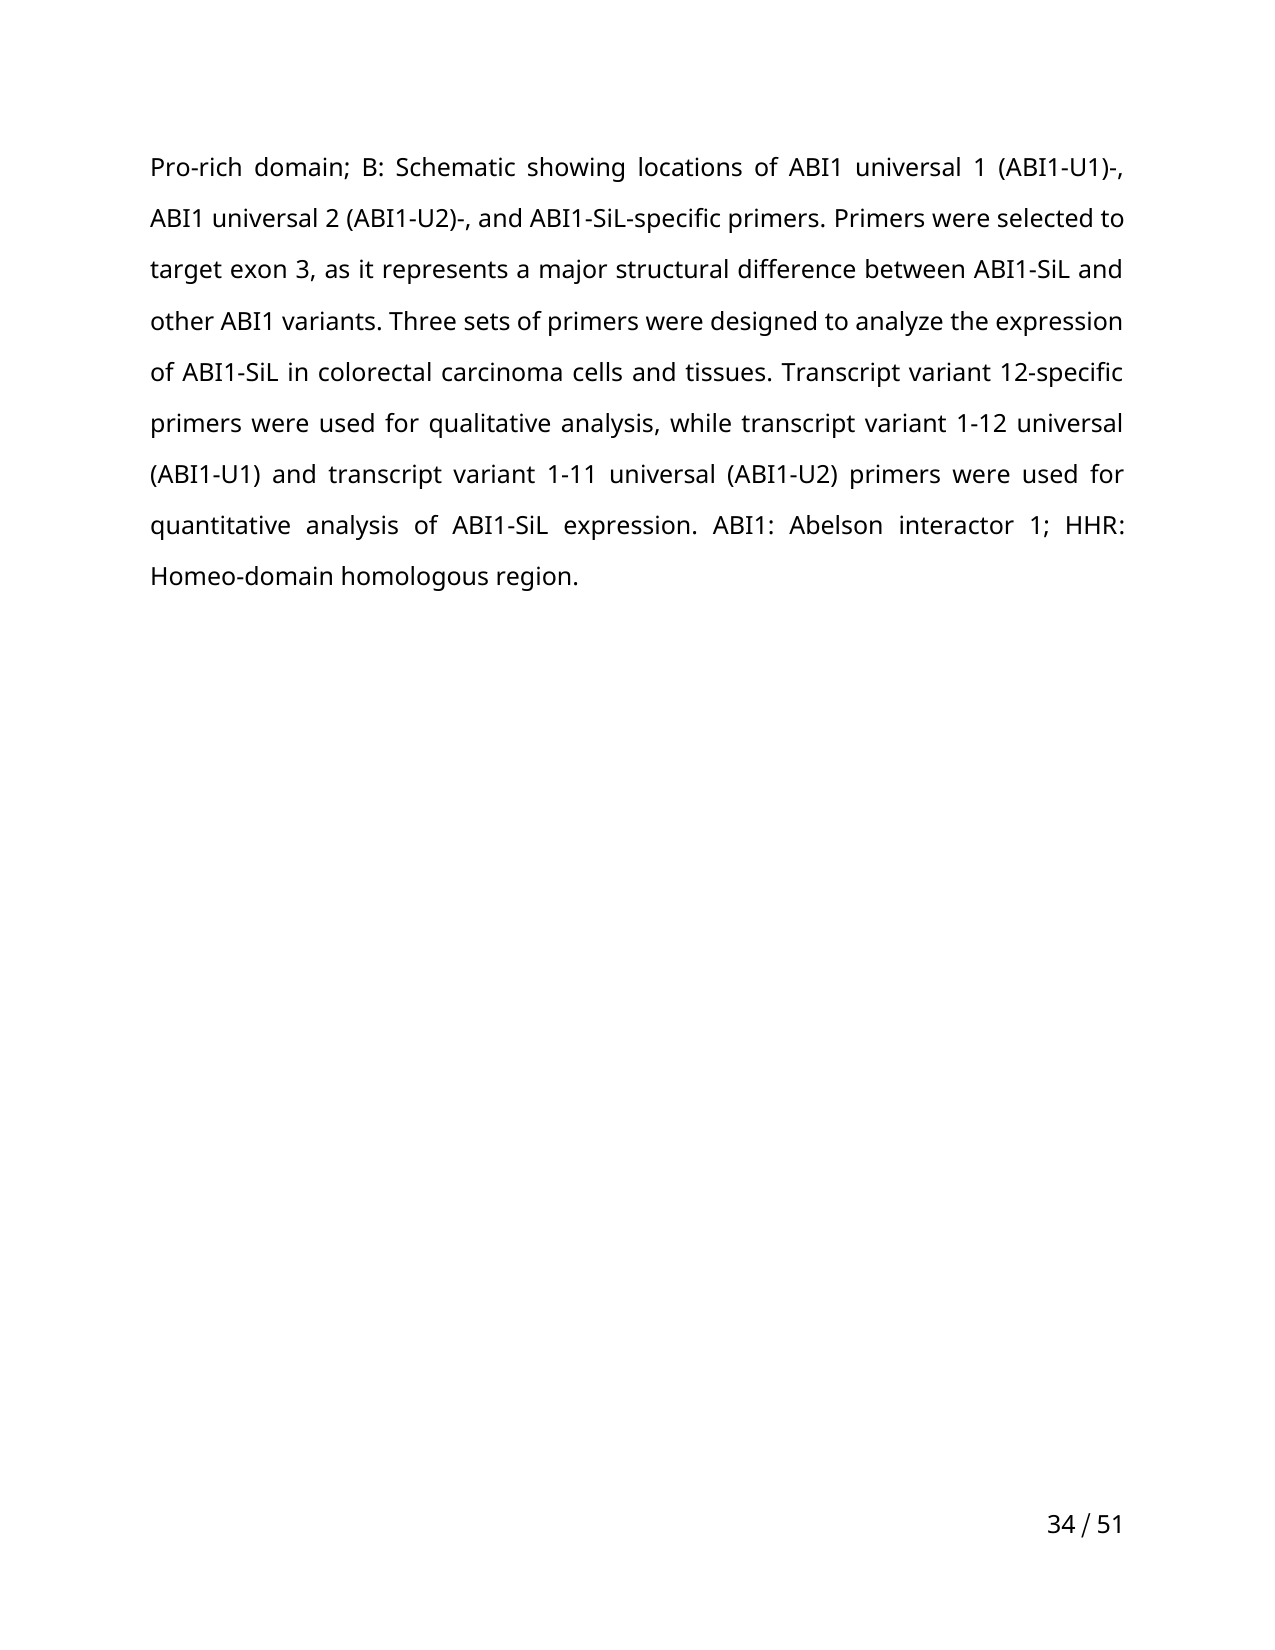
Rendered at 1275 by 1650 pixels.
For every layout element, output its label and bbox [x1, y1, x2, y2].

text [150, 150, 1125, 592]
